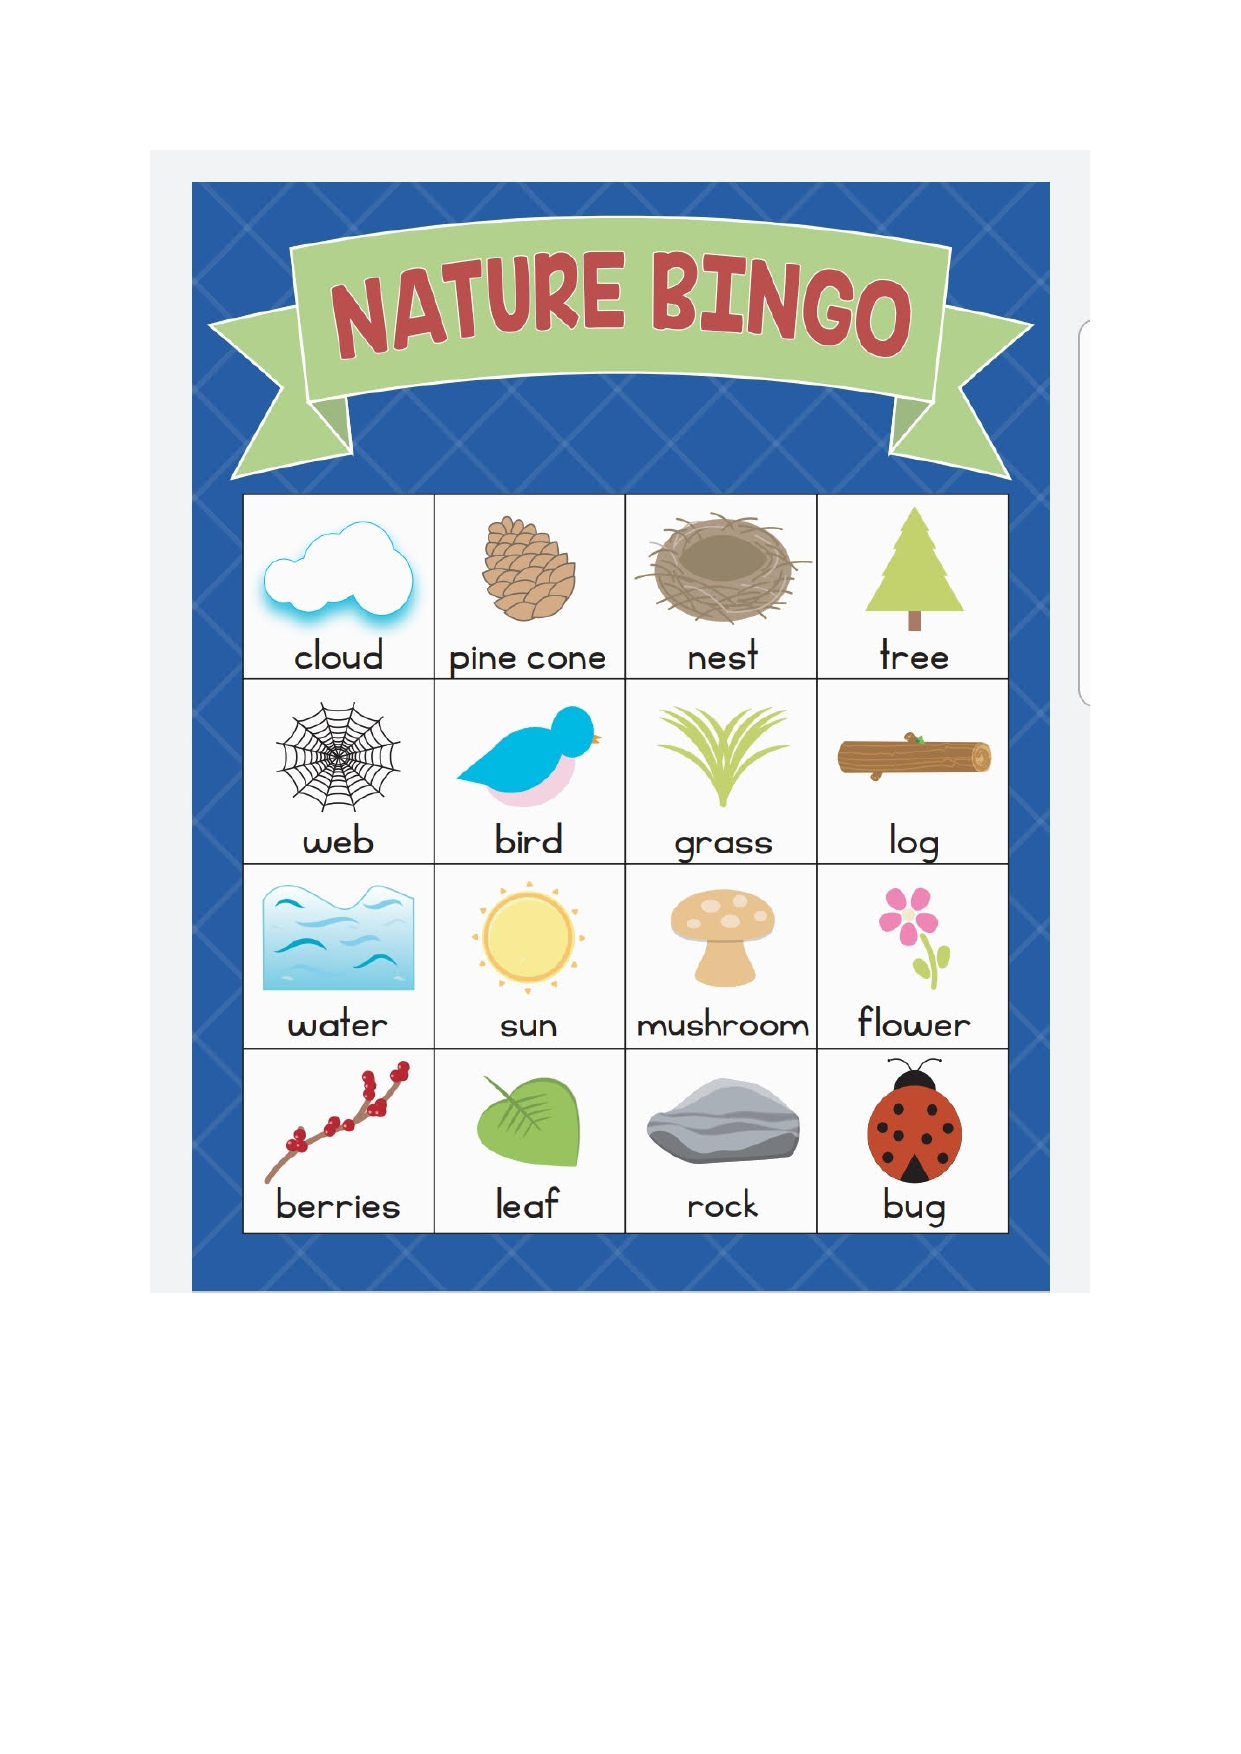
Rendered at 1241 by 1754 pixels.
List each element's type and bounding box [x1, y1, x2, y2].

picture [150, 150, 1091, 1293]
